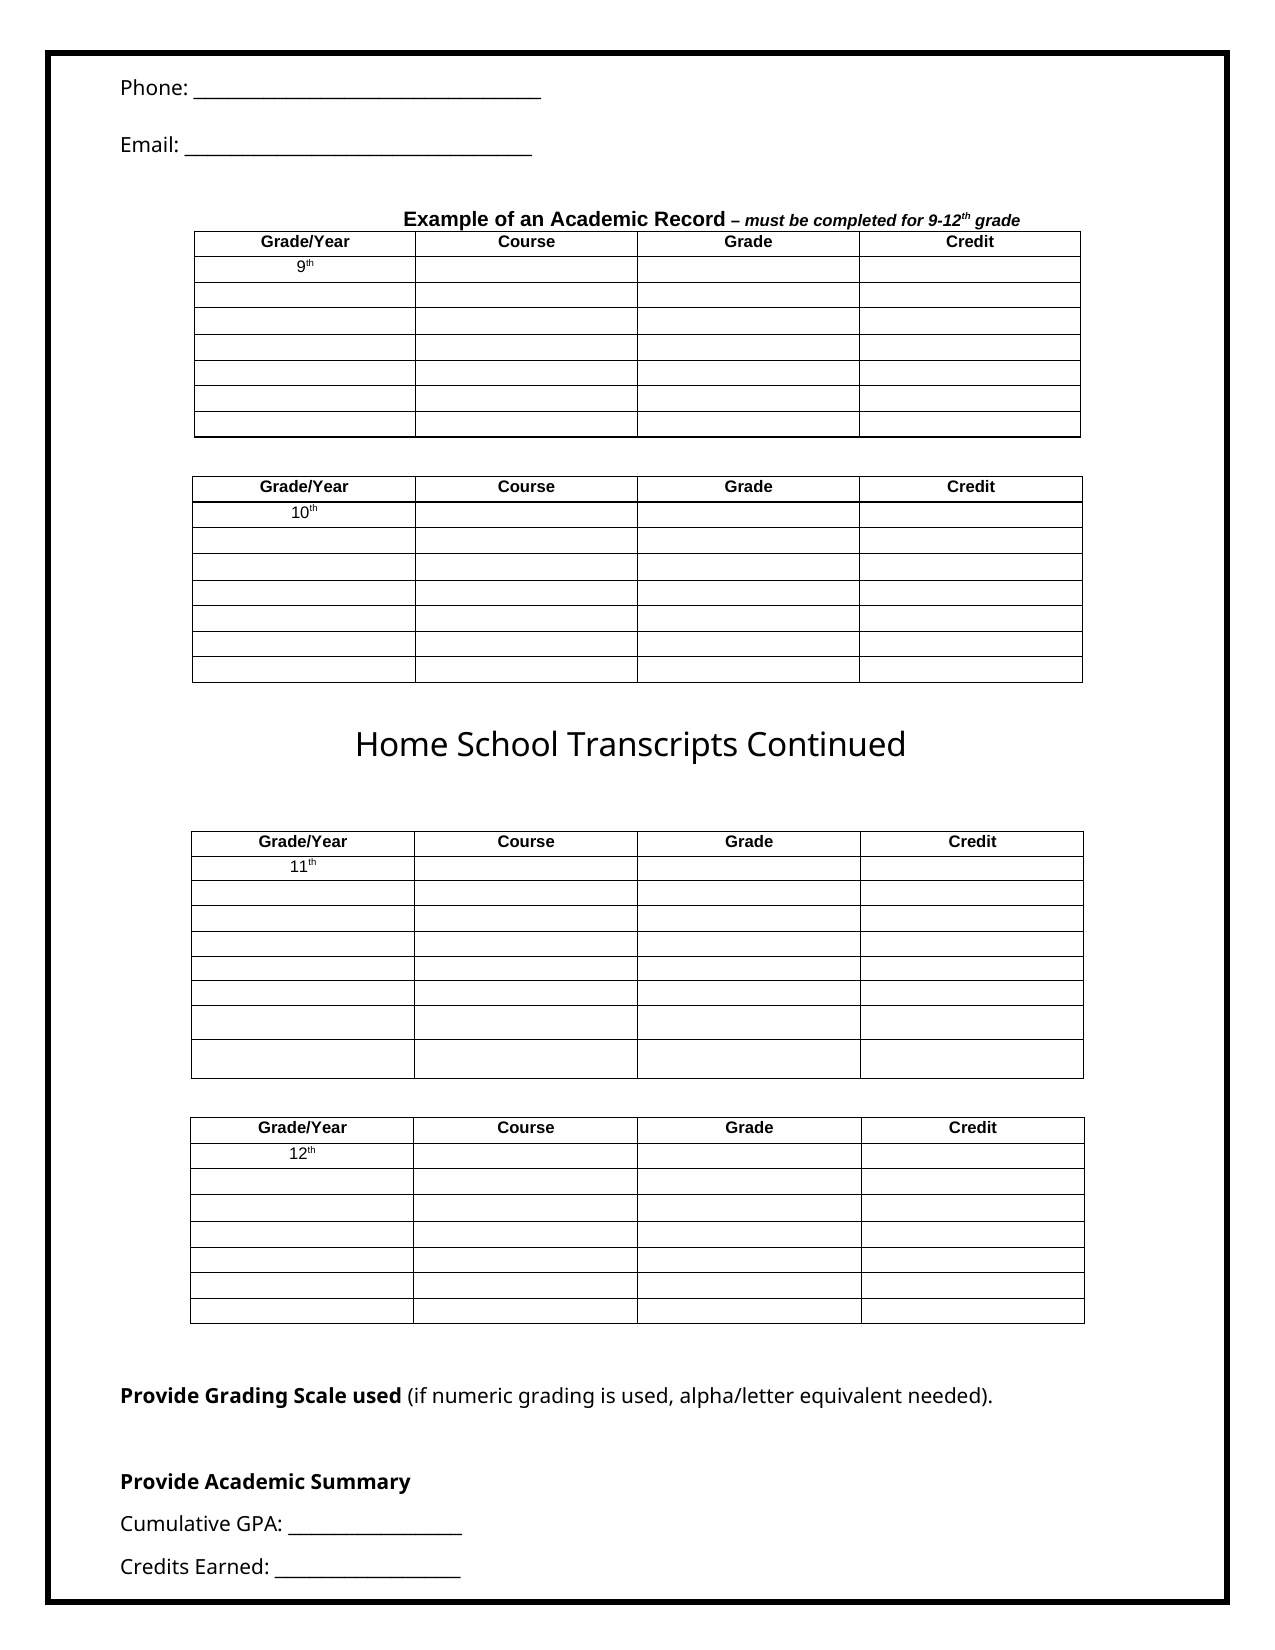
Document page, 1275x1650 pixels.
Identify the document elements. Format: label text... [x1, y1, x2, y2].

table_cell [191, 1248, 413, 1272]
table_cell [638, 1222, 861, 1247]
table_cell [860, 503, 1082, 527]
table_cell [195, 361, 415, 385]
table_cell [862, 1144, 1084, 1168]
table_header Grade/Year [193, 477, 415, 501]
table_header Credit [860, 477, 1082, 501]
text Phone: ______________________________ [120, 73, 1224, 102]
table_cell [860, 361, 1080, 385]
table_cell [638, 412, 859, 436]
text Cumulative GPA: _______________ [51, 1509, 1224, 1538]
table_cell [860, 386, 1080, 411]
table_cell [638, 1273, 861, 1298]
table_cell [638, 1248, 861, 1272]
table_cell [638, 503, 859, 527]
table_cell [415, 881, 637, 905]
table_cell [638, 308, 859, 334]
table_cell [862, 1222, 1084, 1247]
table_cell [638, 606, 859, 631]
table_cell 9th [195, 257, 415, 282]
table_header Course [414, 1118, 637, 1143]
table_cell [416, 412, 637, 436]
table_cell [414, 1273, 637, 1298]
table_cell [195, 386, 415, 411]
table_cell [860, 308, 1080, 334]
table_cell [415, 932, 637, 956]
table_cell [862, 1169, 1084, 1194]
table_header Grade [638, 477, 859, 501]
table_cell [416, 503, 637, 527]
table_cell [860, 412, 1080, 436]
table_cell [193, 528, 415, 552]
table_cell [862, 1299, 1084, 1323]
table_cell [861, 957, 1083, 980]
table_cell [638, 1144, 861, 1168]
table_cell [862, 1195, 1084, 1221]
table_cell [414, 1144, 637, 1168]
table_cell [638, 1195, 861, 1221]
table_cell [416, 606, 637, 631]
table_cell 11th [192, 857, 414, 880]
table_cell [638, 1299, 861, 1323]
table_header Grade [638, 1118, 861, 1143]
table_cell [416, 386, 637, 411]
text Provide Academic Summary [51, 1467, 1224, 1495]
table_cell [414, 1299, 637, 1323]
text Provide Grading Scale used (if numeric grading is used, alpha/letter equivalent needed). [51, 1382, 1224, 1410]
table_cell [192, 957, 414, 980]
table_cell [860, 632, 1082, 656]
table_cell [861, 932, 1083, 956]
table_cell [192, 981, 414, 1005]
table_cell [638, 386, 859, 411]
table_cell [638, 257, 859, 282]
text Home School Transcripts Continued [51, 721, 1216, 766]
table_cell [638, 335, 859, 360]
table_cell [638, 554, 859, 579]
table_header Grade/Year [195, 232, 415, 256]
table_cell [416, 657, 637, 682]
table_cell [860, 257, 1080, 282]
table_header Credit [860, 232, 1080, 256]
table_cell [416, 528, 637, 552]
table_cell [638, 632, 859, 656]
table_cell [860, 606, 1082, 631]
table_cell [414, 1248, 637, 1272]
table_cell [193, 554, 415, 579]
table_cell [638, 957, 860, 980]
table_cell [860, 657, 1082, 682]
table_cell [416, 361, 637, 385]
table_cell 12th [191, 1144, 413, 1168]
table_header Credit [862, 1118, 1084, 1143]
table_cell [638, 361, 859, 385]
table_cell [415, 857, 637, 880]
table_cell [416, 632, 637, 656]
table_cell [416, 257, 637, 282]
table_cell [638, 981, 860, 1005]
table_header Grade [638, 832, 860, 856]
table_cell [638, 1040, 860, 1078]
table_header Grade/Year [192, 832, 414, 856]
table_cell [416, 581, 637, 605]
table_cell [860, 581, 1082, 605]
table_cell [191, 1169, 413, 1194]
table_cell [638, 857, 860, 880]
table_cell [638, 528, 859, 552]
text Example of an Academic Record – must be completed for 9-12th grade [120, 207, 1224, 231]
table_cell [638, 906, 860, 931]
table_cell [416, 283, 637, 307]
table_cell [416, 554, 637, 579]
table_cell [193, 606, 415, 631]
table_cell [638, 932, 860, 956]
table_cell [638, 881, 860, 905]
table_cell [414, 1195, 637, 1221]
text Credits Earned: ________________ [51, 1552, 1224, 1581]
table_cell [415, 981, 637, 1005]
table_cell [195, 308, 415, 334]
table_cell [193, 632, 415, 656]
table_cell [191, 1195, 413, 1221]
table_cell [415, 906, 637, 931]
table_header Grade/Year [191, 1118, 413, 1143]
table_cell [415, 957, 637, 980]
table_cell [860, 554, 1082, 579]
table_cell [861, 1040, 1083, 1078]
table_cell [861, 857, 1083, 880]
table_cell [860, 283, 1080, 307]
table_header Course [416, 477, 637, 501]
table_cell [192, 932, 414, 956]
table_cell [191, 1222, 413, 1247]
table_cell [861, 906, 1083, 931]
table_cell [415, 1006, 637, 1038]
table_cell [193, 657, 415, 682]
table_cell [861, 881, 1083, 905]
table_cell [191, 1299, 413, 1323]
table_cell [191, 1273, 413, 1298]
table_header Credit [861, 832, 1083, 856]
table_cell [860, 335, 1080, 360]
table_header Grade [638, 232, 859, 256]
table_cell [192, 881, 414, 905]
table_cell [416, 308, 637, 334]
table_cell [416, 335, 637, 360]
table_cell [414, 1169, 637, 1194]
table_cell [861, 1006, 1083, 1038]
text Email: ______________________________ [120, 130, 1224, 159]
table_header Course [416, 232, 637, 256]
table_cell [414, 1222, 637, 1247]
table_cell [860, 528, 1082, 552]
table_cell [192, 1040, 414, 1078]
table_cell [195, 412, 415, 436]
table_cell [638, 283, 859, 307]
table_cell [195, 283, 415, 307]
table_cell [638, 657, 859, 682]
table_header Course [415, 832, 637, 856]
table_cell [862, 1273, 1084, 1298]
table_cell [192, 906, 414, 931]
table_cell [195, 335, 415, 360]
table_cell [193, 581, 415, 605]
table_cell [638, 1169, 861, 1194]
table_cell [862, 1248, 1084, 1272]
table_cell [861, 981, 1083, 1005]
table_cell [638, 1006, 860, 1038]
table_cell [638, 581, 859, 605]
table_cell 10th [193, 503, 415, 527]
table_cell [415, 1040, 637, 1078]
table_cell [192, 1006, 414, 1038]
